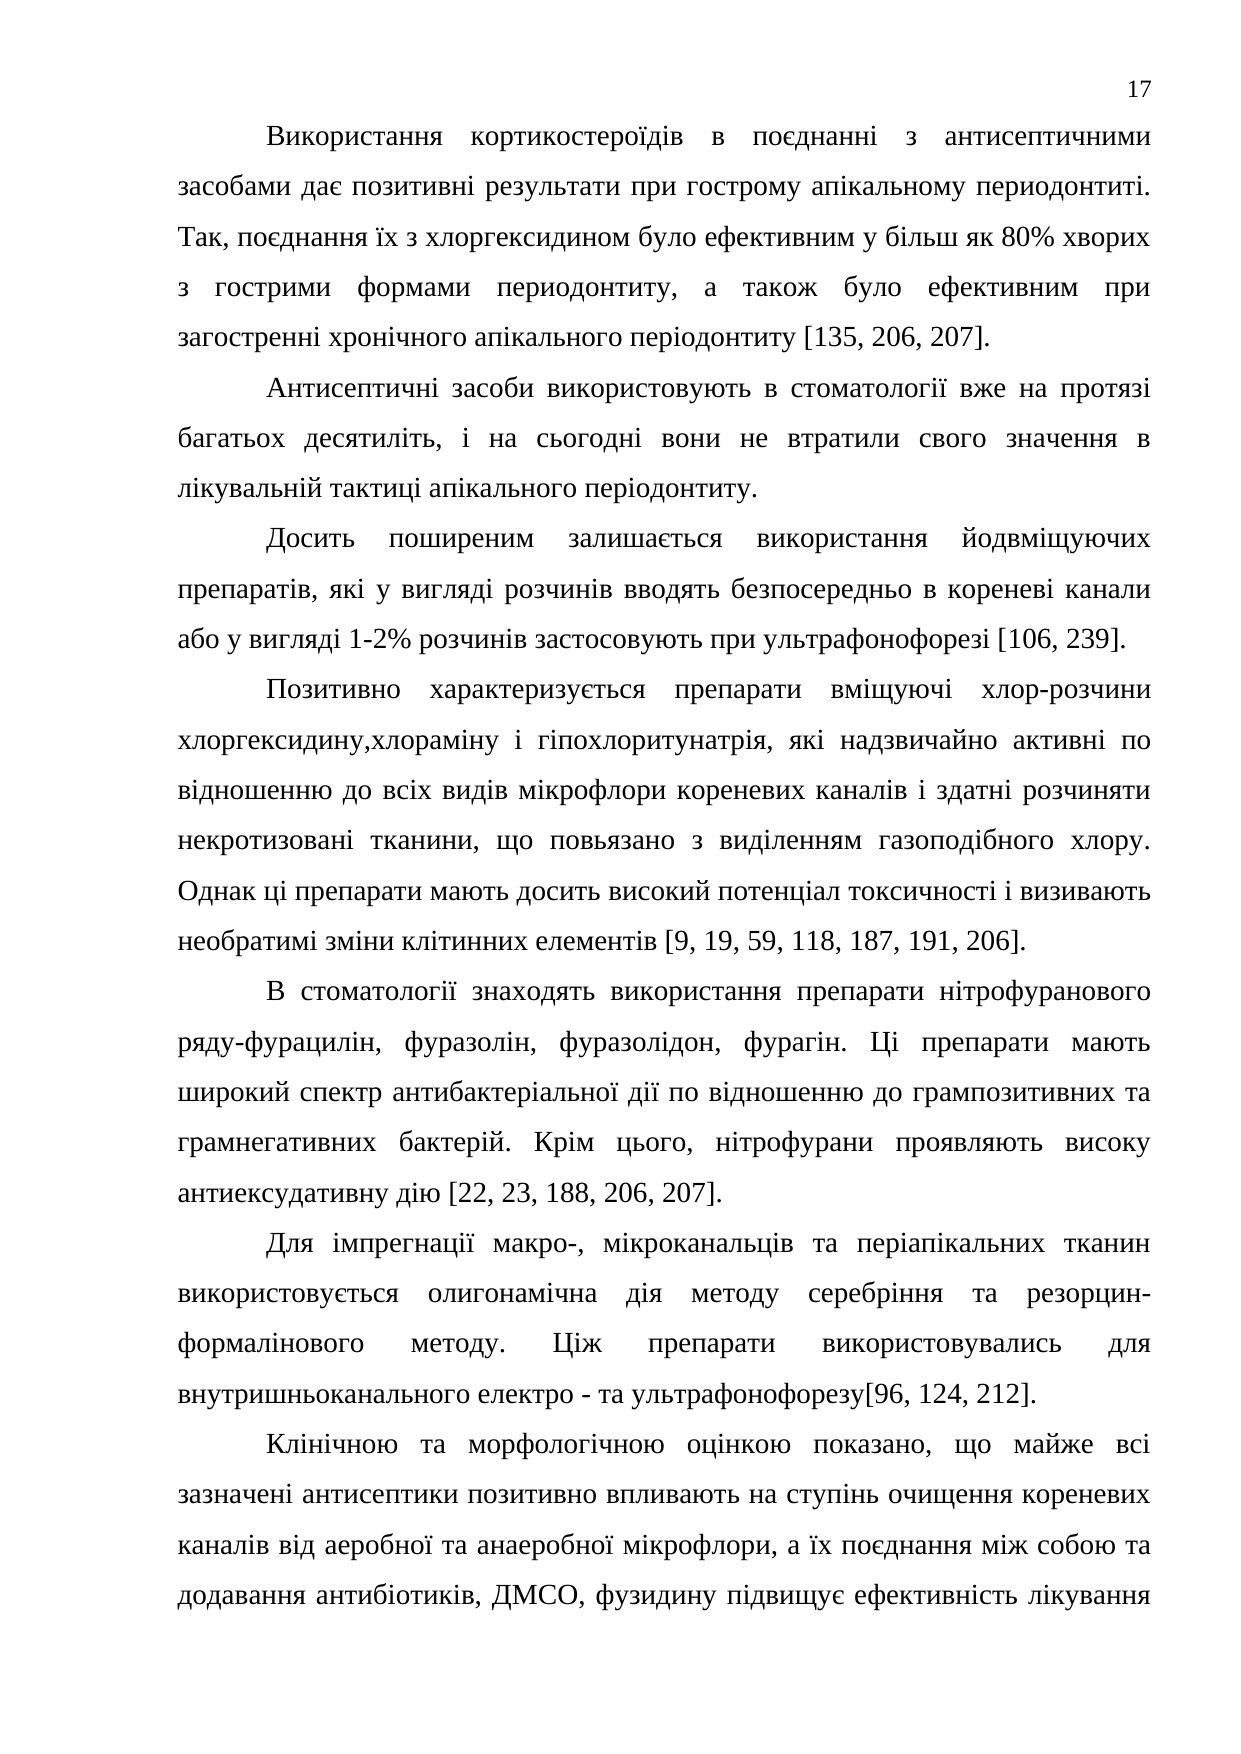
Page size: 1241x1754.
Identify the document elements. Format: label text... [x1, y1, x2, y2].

text Використання кортикостероїдів в поєднанні з антисептичними засобами дає позитивні результати при гострому апікальному периодонтиті. Так, поєднання їх з хлоргексидином було ефективним у більш як 80% хворих з гострими формами периодонтиту, а також було ефективним при загостренні хронічного апікального періодонтиту [135, 206, 207]. [177, 118, 1152, 353]
text Для імпрегнації макро-, мікроканальців та періапікальних тканин використовується олигонамічна дія методу серебріння та резорцин-формалінового методу. Ціж препарати використовувались для внутришньоканального електро - та ультрафонофорезу[96, 124, 212]. [177, 1225, 1152, 1409]
text Досить поширеним залишається використання йодвміщуючих препаратів, які у вигляді розчинів вводять безпосередньо в кореневі канали або у вигляді 1-2% розчинів застосовують при ультрафонофорезі [106, 239]. [177, 521, 1152, 655]
text Антисептичні засоби використовують в стоматології вже на протязі багатьох десятиліть, і на сьогодні вони не втратили свого значення в лікувальній тактиці апікального періодонтиту. [177, 370, 1152, 504]
text Позитивно характеризується препарати вміщуючі хлор-розчини хлоргексидину,хлораміну і гіпохлоритунатрія, які надзвичайно активні по відношенню до всіх видів мікрофлори кореневих каналів і здатні розчиняти некротизовані тканини, що повьязано з виділенням газоподібного хлору. Однак ці препарати мають досить високий потенціал токсичності і визивають необратимі зміни клітинних елементів [9, 19, 59, 118, 187, 191, 206]. [177, 672, 1152, 957]
text В стоматології знаходять використання препарати нітрофуранового ряду-фурацилін, фуразолін, фуразолідон, фурагін. Ці препарати мають широкий спектр антибактеріальної дії по відношенню до грампозитивних та грамнегативних бактерій. Крім цього, нітрофурани проявляють високу антиексудативну дію [22, 23, 188, 206, 207]. [177, 973, 1152, 1208]
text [177, 1426, 1152, 1611]
